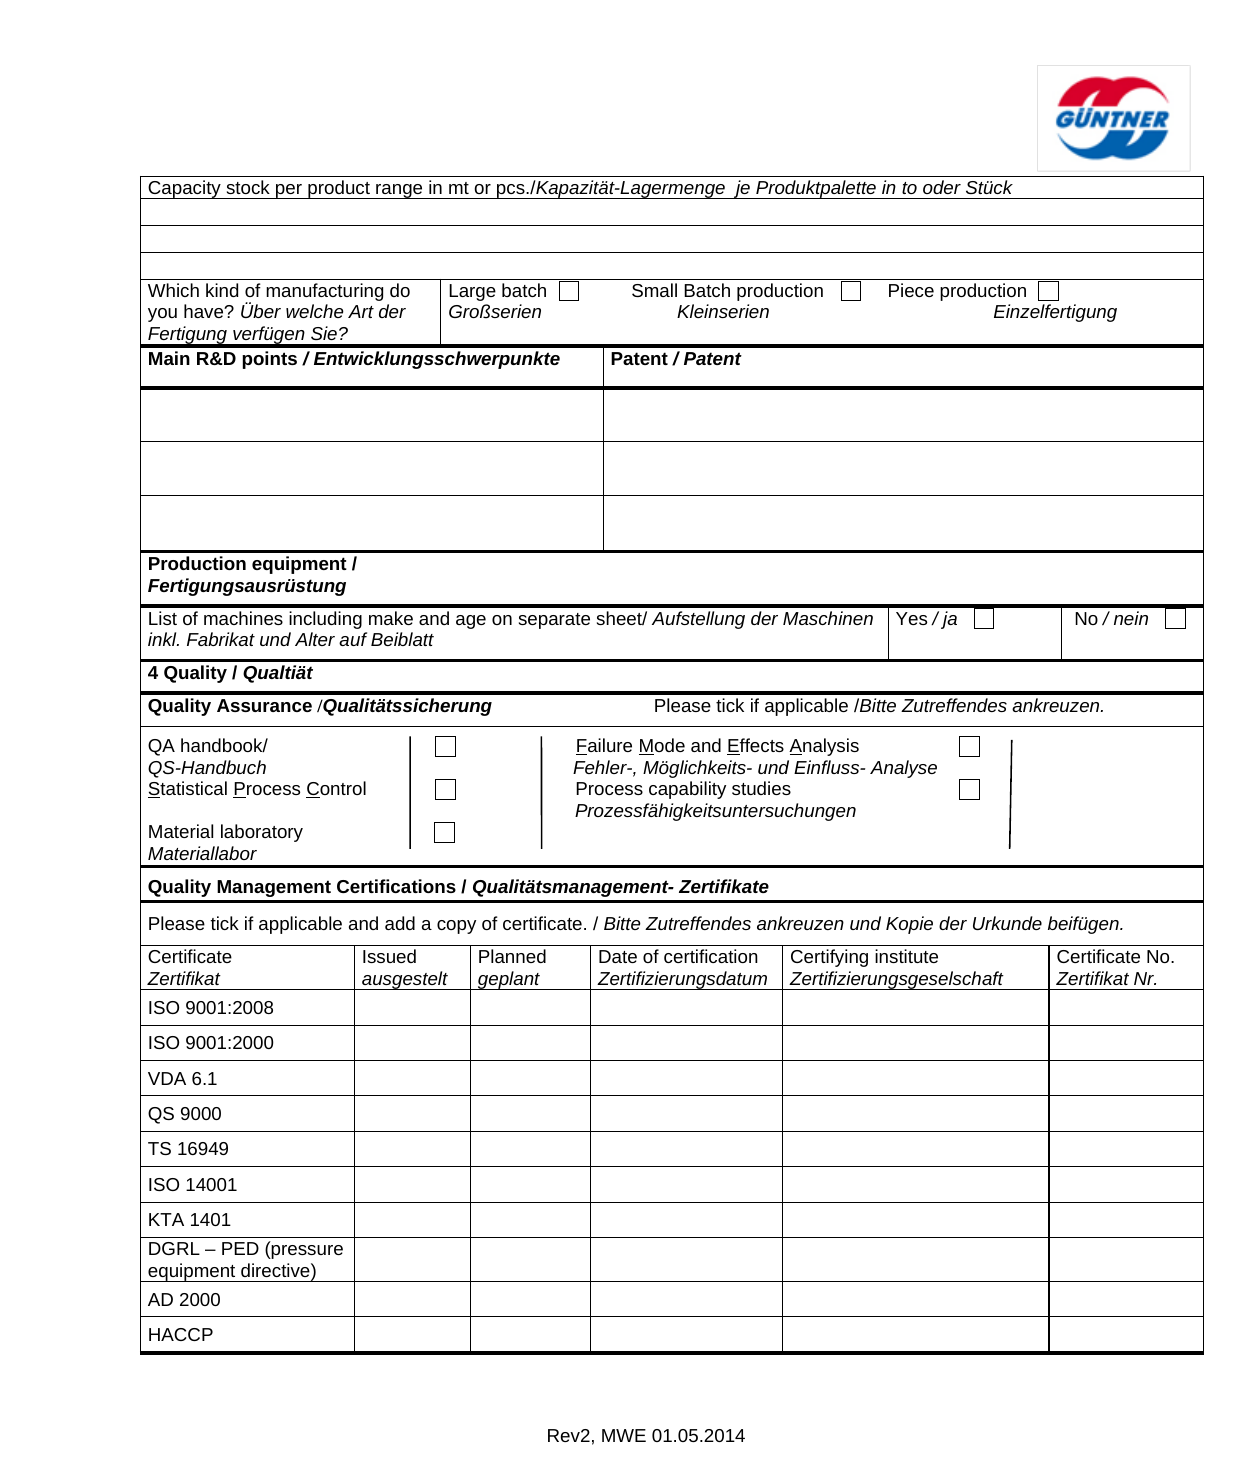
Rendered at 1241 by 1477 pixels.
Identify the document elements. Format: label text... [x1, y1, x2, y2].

table_cell [783, 1282, 1048, 1316]
table_cell [355, 1061, 470, 1095]
table_cell ISO 14001 [141, 1167, 354, 1202]
table_header Capacity stock per product range in mt or pcs./Kapazität-Lagermenge je Produktpalette in to oder Stück [141, 177, 1203, 198]
table_cell QS 9000 [141, 1096, 354, 1131]
table_cell Planned geplant [471, 946, 590, 989]
table_cell Main R&D points / Entwicklungsschwerpunkte [141, 348, 603, 386]
table_cell Which kind of manufacturing do you have? Über welche Art der Fertigung verfügen Sie? [141, 280, 440, 344]
table_cell [471, 1317, 590, 1351]
table_cell [355, 990, 470, 1024]
table_cell Yes / ja [889, 608, 1061, 659]
table_cell [1050, 1317, 1203, 1351]
table_cell HACCP [141, 1317, 354, 1351]
table_cell [1050, 1026, 1203, 1060]
table_cell [783, 1096, 1048, 1131]
table_cell Certifying institute Zertifizierungsgeselschaft [783, 946, 1048, 989]
table_cell [471, 1096, 590, 1131]
table_cell [471, 990, 590, 1024]
table_cell [591, 990, 782, 1024]
table_cell [471, 1203, 590, 1237]
table_cell ISO 9001:2008 [141, 990, 354, 1024]
table_cell Quality Management Certifications / Qualitätsmanagement- Zertifikate [141, 868, 1203, 899]
table_cell [591, 1203, 782, 1237]
table_cell [355, 1203, 470, 1237]
table_cell Quality Assurance /Qualitätssicherung Please tick if applicable /Bitte Zutreffendes ankreuzen. [141, 695, 1203, 726]
table_cell [1050, 1238, 1203, 1281]
table_cell [471, 1238, 590, 1281]
table_cell [355, 1096, 470, 1131]
table_cell [783, 1238, 1048, 1281]
table_cell [591, 1238, 782, 1281]
table_cell [591, 1282, 782, 1316]
table_cell [783, 1167, 1048, 1202]
table_cell [1050, 1282, 1203, 1316]
table_cell [355, 1238, 470, 1281]
table_cell [471, 1282, 590, 1316]
table_cell [591, 1096, 782, 1131]
table_cell DGRL – PED (pressure equipment directive) [141, 1238, 354, 1281]
table_cell VDA 6.1 [141, 1061, 354, 1095]
table_cell Certificate No. Zertifikat Nr. [1050, 946, 1203, 989]
table_cell [141, 226, 1203, 252]
table_cell Issued ausgestelt [355, 946, 470, 989]
table_cell 4 Quality / Qualtiät [141, 662, 1203, 691]
table_cell [783, 1203, 1048, 1237]
table_cell [604, 496, 1203, 550]
table_cell [1050, 1096, 1203, 1131]
table_cell [355, 1282, 470, 1316]
table_cell KTA 1401 [141, 1203, 354, 1237]
table_cell [591, 1317, 782, 1351]
table_cell ISO 9001:2000 [141, 1026, 354, 1060]
table_cell [604, 390, 1203, 441]
table_cell [783, 1061, 1048, 1095]
table_cell QA handbook/ Failure Mode and Effects Analysis QS-Handbuch Fehler-, Möglichkeits- und Einfluss- Analyse Statistical Process Control Process capability studies Prozessfähigkeitsuntersuchungen Material laboratory Materiallabor [141, 727, 1203, 864]
table_cell [355, 1026, 470, 1060]
table_cell Patent / Patent [604, 348, 1203, 386]
table_cell [1050, 1132, 1203, 1166]
table_cell [783, 1026, 1048, 1060]
table_cell Date of certification Zertifizierungsdatum [591, 946, 782, 989]
table_cell [591, 1167, 782, 1202]
table_cell [1050, 1203, 1203, 1237]
table_cell [471, 1061, 590, 1095]
table_cell [141, 253, 1203, 278]
table_cell [604, 442, 1203, 495]
table_cell Production equipment / Fertigungsausrüstung [141, 553, 1203, 604]
table_cell Certificate Zertifikat [141, 946, 354, 989]
table_cell AD 2000 [141, 1282, 354, 1316]
table_cell [471, 1132, 590, 1166]
table_cell [355, 1167, 470, 1202]
table_cell List of machines including make and age on separate sheet/ Aufstellung der Maschinen inkl. Fabrikat und Alter auf Beiblatt [141, 608, 888, 659]
table_cell [141, 199, 1203, 225]
picture [1036, 65, 1192, 173]
table_cell Please tick if applicable and add a copy of certificate. / Bitte Zutreffendes ankreuzen und Kopie der Urkunde beifügen. [141, 903, 1203, 945]
table_cell [591, 1026, 782, 1060]
table_cell [471, 1026, 590, 1060]
table_cell [1050, 990, 1203, 1024]
table_cell [1050, 1167, 1203, 1202]
table_cell Large batch Small Batch production Piece production Großserien Kleinserien Einzelfertigung [441, 280, 1203, 344]
table_cell TS 16949 [141, 1132, 354, 1166]
table_cell [591, 1061, 782, 1095]
table_cell No / nein [1062, 608, 1203, 659]
table_cell [783, 990, 1048, 1024]
table_cell [355, 1317, 470, 1351]
table_cell [1050, 1061, 1203, 1095]
table_cell [783, 1317, 1048, 1351]
table_cell [141, 496, 603, 550]
table_cell [141, 442, 603, 495]
table_cell [783, 1132, 1048, 1166]
table_cell [471, 1167, 590, 1202]
table_cell [591, 1132, 782, 1166]
table_cell [355, 1132, 470, 1166]
table_cell [141, 390, 603, 441]
